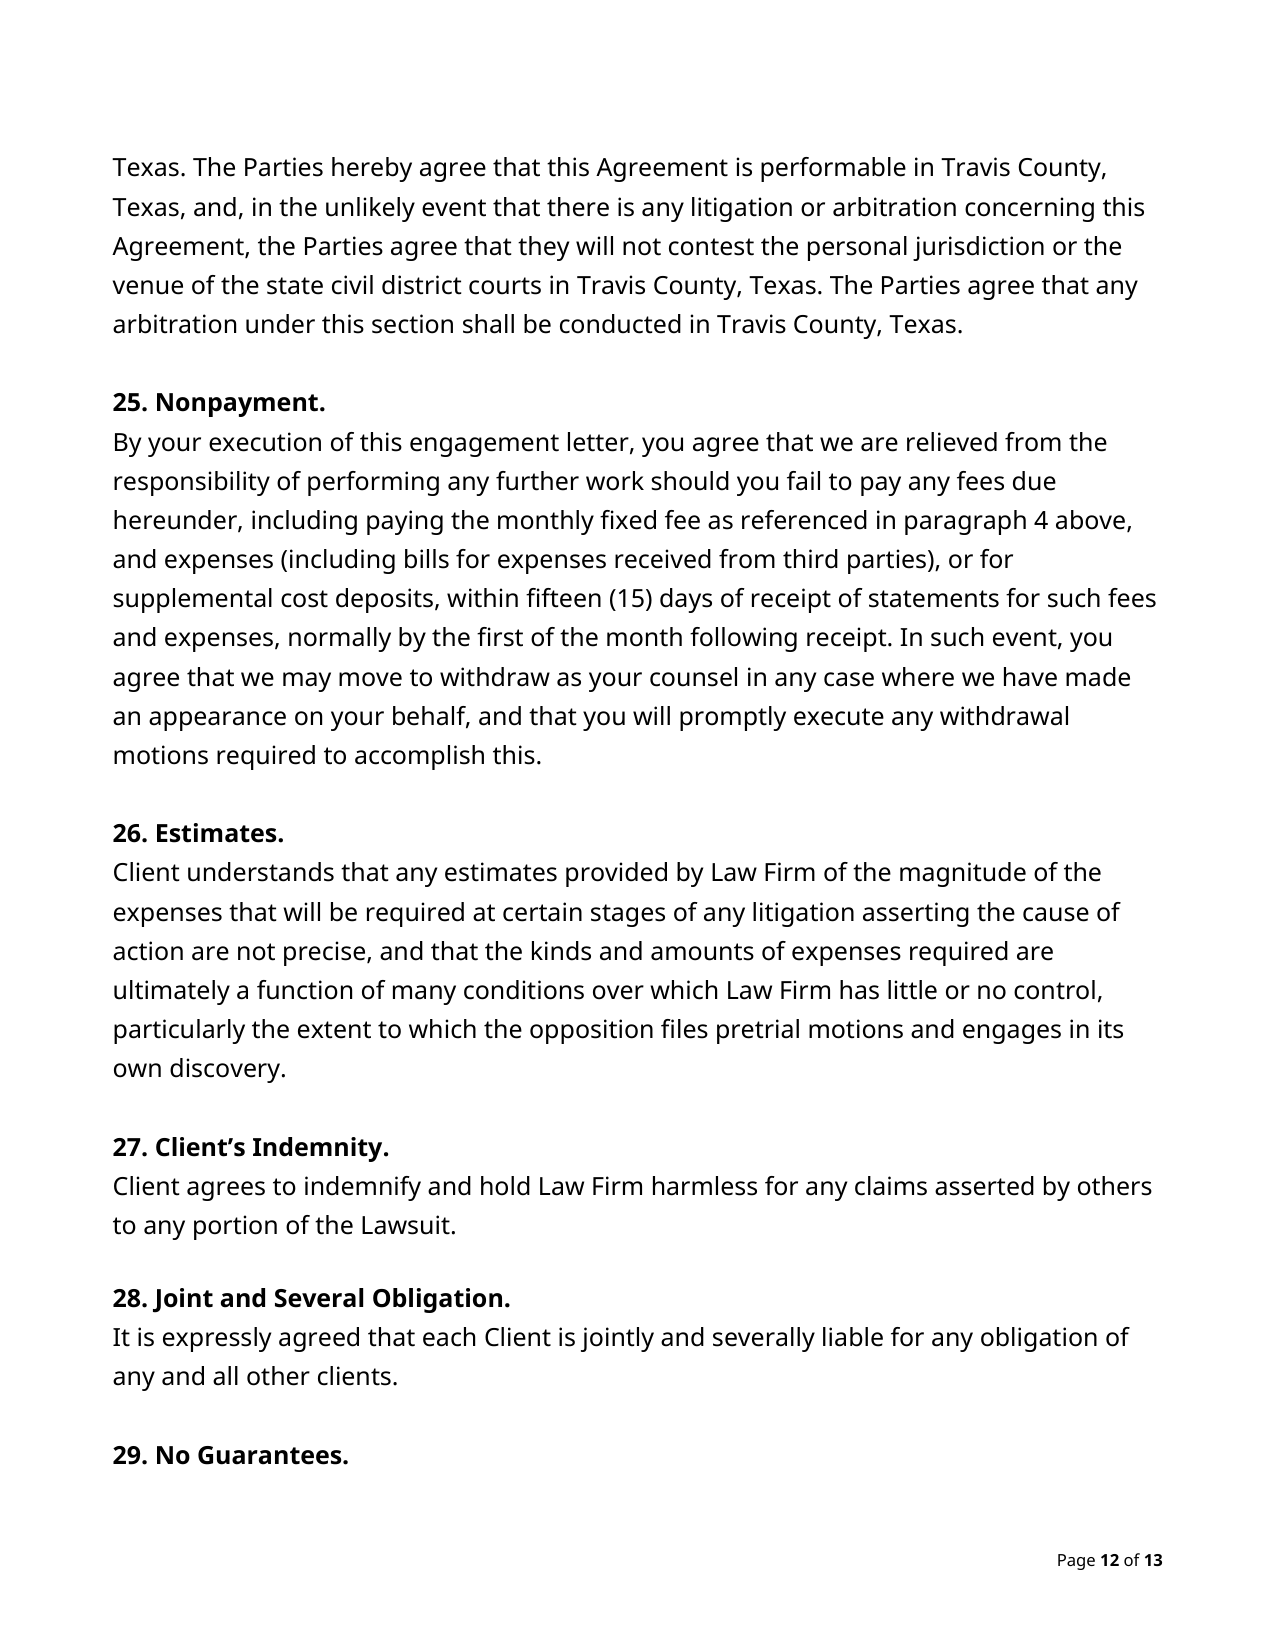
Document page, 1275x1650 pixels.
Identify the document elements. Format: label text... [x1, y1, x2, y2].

text 27. Client’s Indemnity. [112, 1129, 1162, 1163]
text It is expressly agreed that each Client is jointly and severally liable for any obligation of any and all other clients. [112, 1320, 1162, 1393]
text By your execution of this engagement letter, you agree that we are relieved from the responsibility of performing any further work should you fail to pay any fees due hereunder, including paying the monthly fixed fee as referenced in paragraph 4 above, and expenses (including bills for expenses received from third parties), or for supplemental cost deposits, within fifteen (15) days of receipt of statements for such fees and expenses, normally by the first of the month following receipt. In such event, you agree that we may move to withdraw as your counsel in any case where we have made an appearance on your behalf, and that you will promptly execute any withdrawal motions required to accomplish this. [112, 424, 1162, 772]
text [112, 150, 1162, 341]
text 25. Nonpayment. [112, 385, 1162, 419]
text 29. No Guarantees. [112, 1437, 1162, 1471]
text 28. Joint and Several Obligation. [112, 1281, 1162, 1315]
text Client agrees to indemnify and hold Law Firm harmless for any claims asserted by others to any portion of the Lawsuit. [112, 1168, 1162, 1242]
text 26. Estimates. [112, 816, 1162, 850]
text Client understands that any estimates provided by Law Firm of the magnitude of the expenses that will be required at certain stages of any litigation asserting the cause of action are not precise, and that the kinds and amounts of expenses required are ultimately a function of many conditions over which Law Firm has little or no control, particularly the extent to which the opposition files pretrial motions and engages in its own discovery. [112, 855, 1162, 1085]
